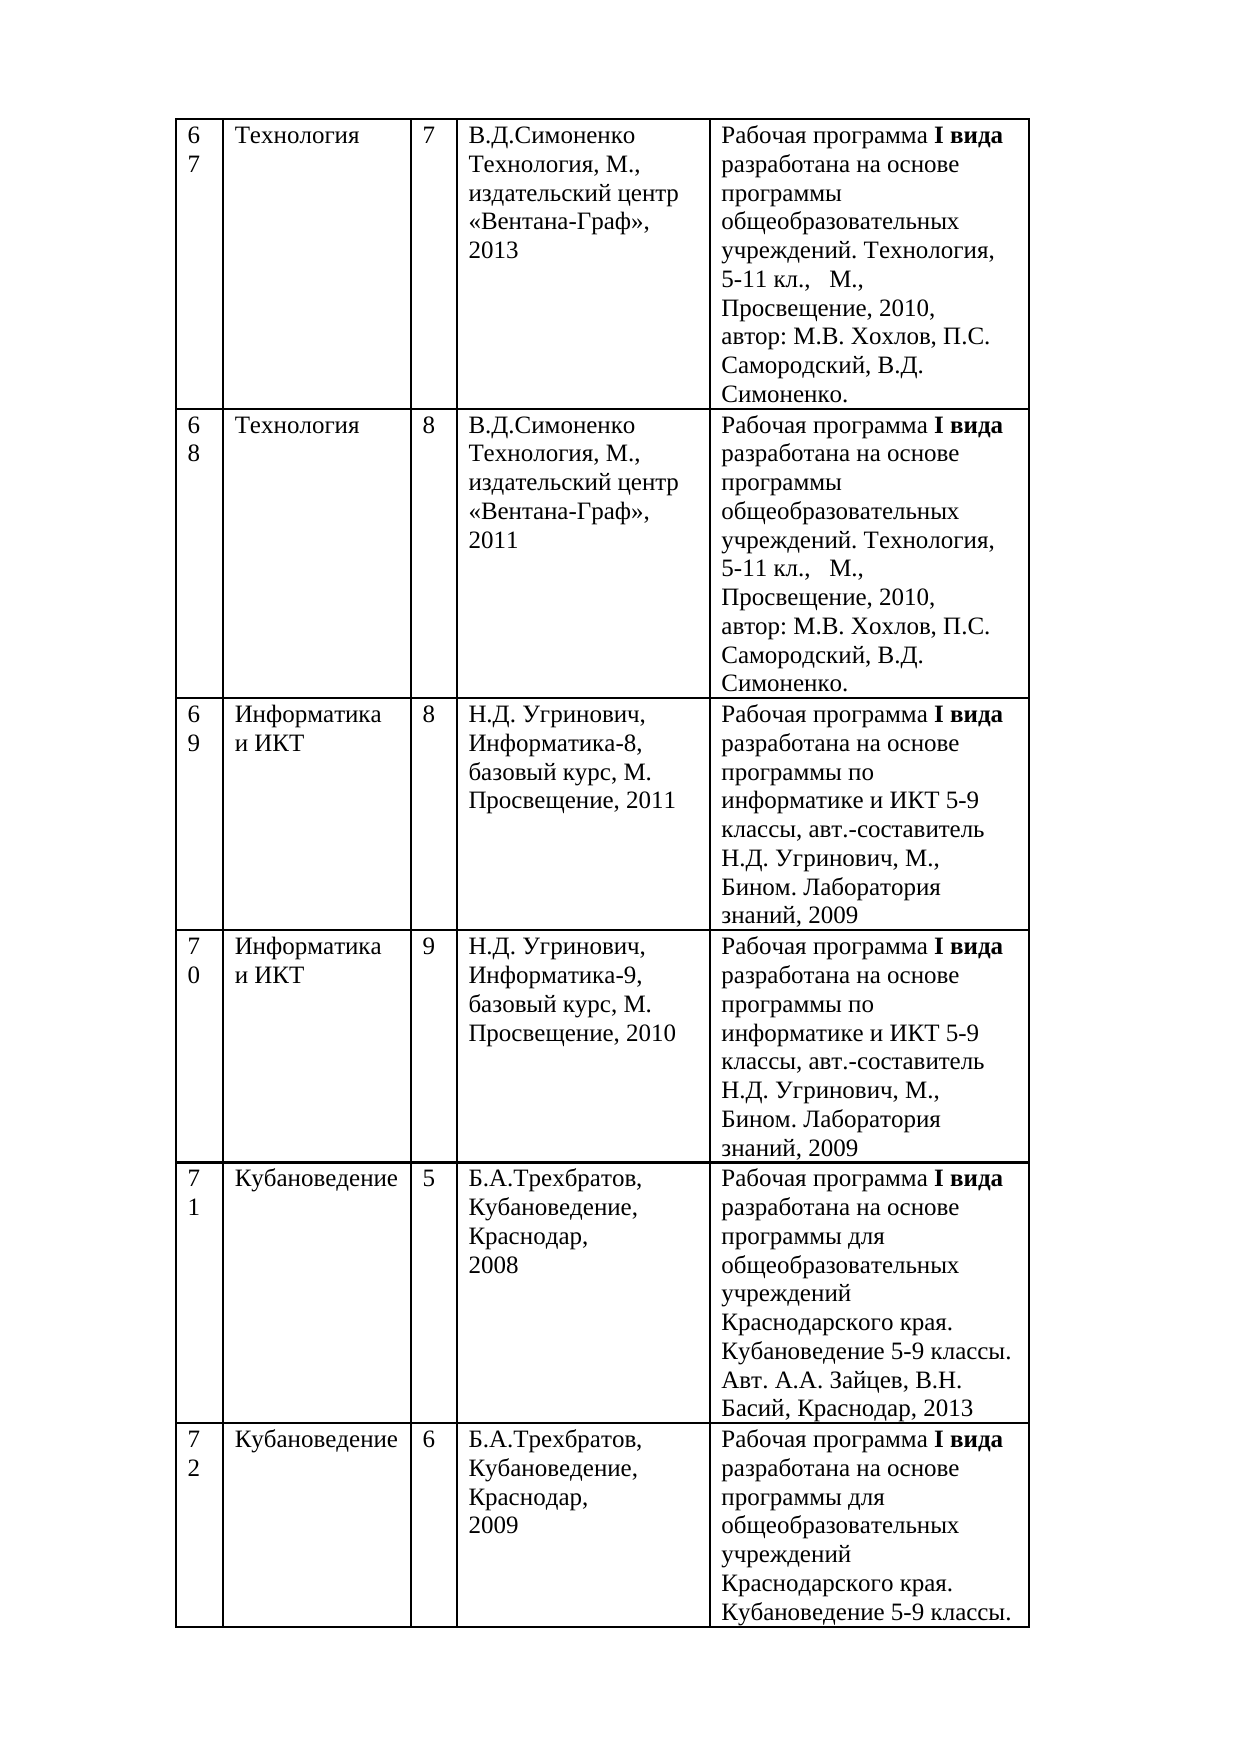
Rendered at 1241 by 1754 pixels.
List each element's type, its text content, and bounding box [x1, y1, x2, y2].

table_cell 69 [177, 699, 222, 929]
table_cell Н.Д. Угринович, Информатика-9, базовый курс, М. Просвещение, 2010 [458, 931, 709, 1161]
table_cell 8 [412, 699, 456, 929]
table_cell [711, 1424, 1028, 1626]
table_cell 67 [177, 120, 222, 408]
table_cell 72 [177, 1424, 222, 1626]
table_cell Технология [224, 120, 410, 408]
table_cell 6 [412, 1424, 456, 1626]
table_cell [458, 120, 709, 408]
table_cell Информатика и ИКТ [224, 931, 410, 1161]
table_cell 70 [177, 931, 222, 1161]
table_cell 8 [412, 410, 456, 697]
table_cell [458, 1424, 709, 1626]
table_cell 5 [412, 1164, 456, 1422]
table_cell 7 [412, 120, 456, 408]
table_cell Кубановедение [224, 1424, 410, 1626]
table_cell Рабочая программа I вида разработана на основе программы по информатике и ИКТ 5-9 классы, авт.-составитель Н.Д. Угринович, М., Бином. Лаборатория знаний, 2009 [711, 699, 1028, 929]
table_cell В.Д.Симоненко Технология, М., издательский центр «Вентана-Граф», 2011 [458, 410, 709, 697]
table_cell 9 [412, 931, 456, 1161]
table_cell Информатика и ИКТ [224, 699, 410, 929]
table_cell Технология [224, 410, 410, 697]
table_cell 68 [177, 410, 222, 697]
table_cell Кубановедение [224, 1164, 410, 1422]
table_cell Рабочая программа I вида разработана на основе программы по информатике и ИКТ 5-9 классы, авт.-составитель Н.Д. Угринович, М., Бином. Лаборатория знаний, 2009 [711, 931, 1028, 1161]
table_cell Н.Д. Угринович, Информатика-8, базовый курс, М. Просвещение, 2011 [458, 699, 709, 929]
table_cell Б.А.Трехбратов, Кубановедение, Краснодар, 2008 [458, 1164, 709, 1422]
table_cell 71 [177, 1164, 222, 1422]
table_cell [711, 120, 1028, 408]
